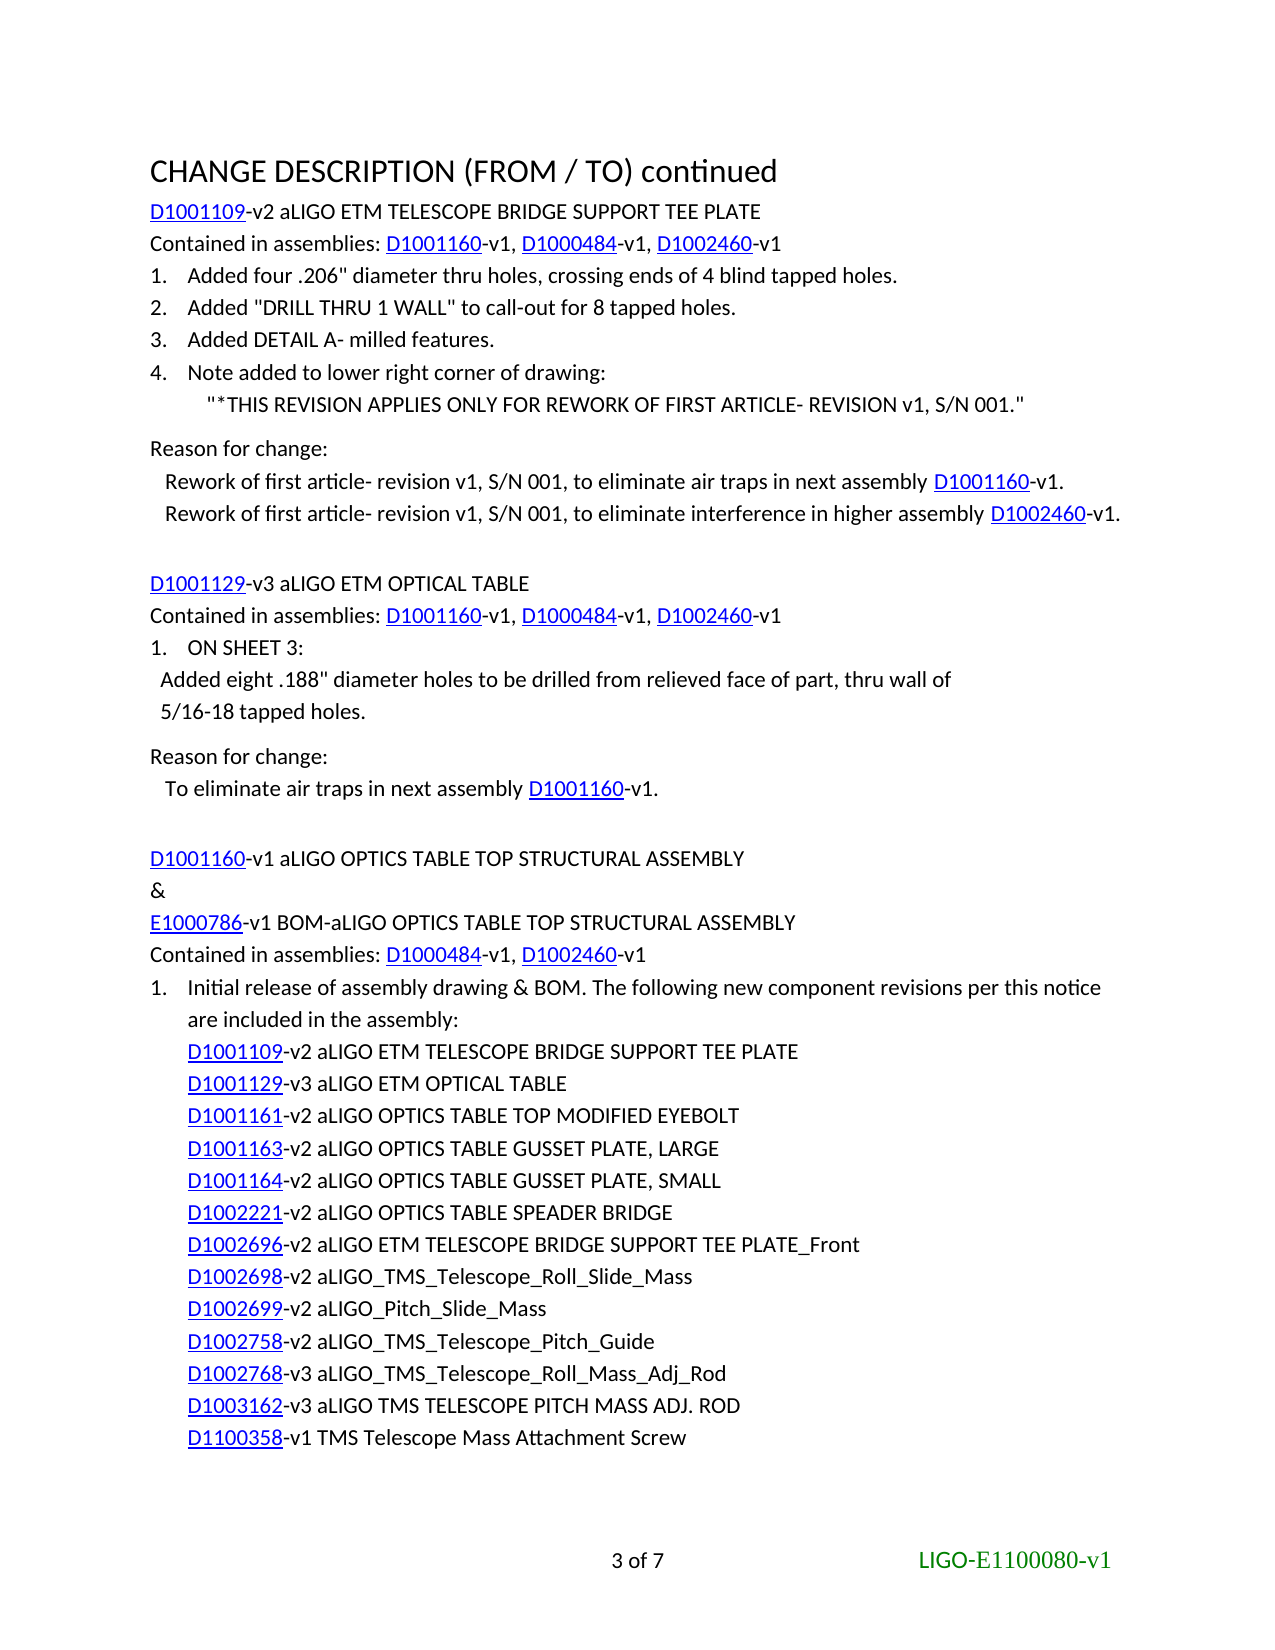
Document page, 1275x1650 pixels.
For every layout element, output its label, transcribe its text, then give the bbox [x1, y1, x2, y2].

text Reason for change: [150, 742, 1125, 770]
text D1002768-v3 aLIGO_TMS_Telescope_Roll_Mass_Adj_Rod [150, 1359, 1125, 1387]
list ON SHEET 3: [150, 633, 1125, 661]
text Reason for change: [150, 434, 1125, 463]
text D1100358-v1 TMS Telescope Mass Attachment Screw [150, 1423, 1125, 1451]
list Added "DRILL THRU 1 WALL" to call-out for 8 tapped holes. [150, 293, 1125, 321]
text Rework of first article- revision v1, S/N 001, to eliminate interference in higher assembly D1002460-v1. [165, 499, 1125, 527]
text D1001161-v2 aLIGO OPTICS TABLE TOP MODIFIED EYEBOLT [150, 1101, 1125, 1129]
text Contained in assemblies: D1000484-v1, D1002460-v1 [150, 941, 1125, 968]
list Initial release of assembly drawing & BOM. The following new component revisions per this notice are included in the assembly: [150, 973, 1125, 1033]
text To eliminate air traps in next assembly D1001160-v1. [165, 774, 1125, 802]
text "*THIS REVISION APPLIES ONLY FOR REWORK OF FIRST ARTICLE- REVISION v1, S/N 001." [150, 390, 1125, 418]
text 5/16-18 tapped holes. [150, 697, 1125, 725]
text Contained in assemblies: D1001160-v1, D1000484-v1, D1002460-v1 [150, 229, 1125, 257]
text D1001129-v3 aLIGO ETM OPTICAL TABLE [150, 569, 1125, 597]
list Added four .206" diameter thru holes, crossing ends of 4 blind tapped holes. [150, 261, 1125, 289]
text Rework of first article- revision v1, S/N 001, to eliminate air traps in next assembly D1001160-v1. [165, 467, 1125, 495]
text D1001109-v2 aLIGO ETM TELESCOPE BRIDGE SUPPORT TEE PLATE [150, 197, 1125, 225]
text D1002698-v2 aLIGO_TMS_Telescope_Roll_Slide_Mass [150, 1262, 1125, 1290]
text D1001129-v3 aLIGO ETM OPTICAL TABLE [150, 1069, 1125, 1097]
text D1001163-v2 aLIGO OPTICS TABLE GUSSET PLATE, LARGE [150, 1134, 1125, 1162]
text & [150, 876, 1125, 904]
text D1002758-v2 aLIGO_TMS_Telescope_Pitch_Guide [150, 1327, 1125, 1355]
list Note added to lower right corner of drawing: [150, 358, 1125, 386]
text CHANGE DESCRIPTION (FROM / TO) continued [150, 150, 1125, 191]
text Added eight .188" diameter holes to be drilled from relieved face of part, thru wall of [150, 665, 1125, 693]
text D1002699-v2 aLIGO_Pitch_Slide_Mass [150, 1294, 1125, 1323]
text D1002696-v2 aLIGO ETM TELESCOPE BRIDGE SUPPORT TEE PLATE_Front [150, 1230, 1125, 1258]
text D1002221-v2 aLIGO OPTICS TABLE SPEADER BRIDGE [150, 1198, 1125, 1226]
text D1001160-v1 aLIGO OPTICS TABLE TOP STRUCTURAL ASSEMBLY [150, 844, 1125, 872]
text D1001164-v2 aLIGO OPTICS TABLE GUSSET PLATE, SMALL [150, 1166, 1125, 1194]
text Contained in assemblies: D1001160-v1, D1000484-v1, D1002460-v1 [150, 601, 1125, 629]
text D1003162-v3 aLIGO TMS TELESCOPE PITCH MASS ADJ. ROD [150, 1391, 1125, 1419]
list Added DETAIL A- milled features. [150, 326, 1125, 353]
text E1000786-v1 BOM-aLIGO OPTICS TABLE TOP STRUCTURAL ASSEMBLY [150, 908, 1125, 936]
text D1001109-v2 aLIGO ETM TELESCOPE BRIDGE SUPPORT TEE PLATE [150, 1037, 1125, 1065]
